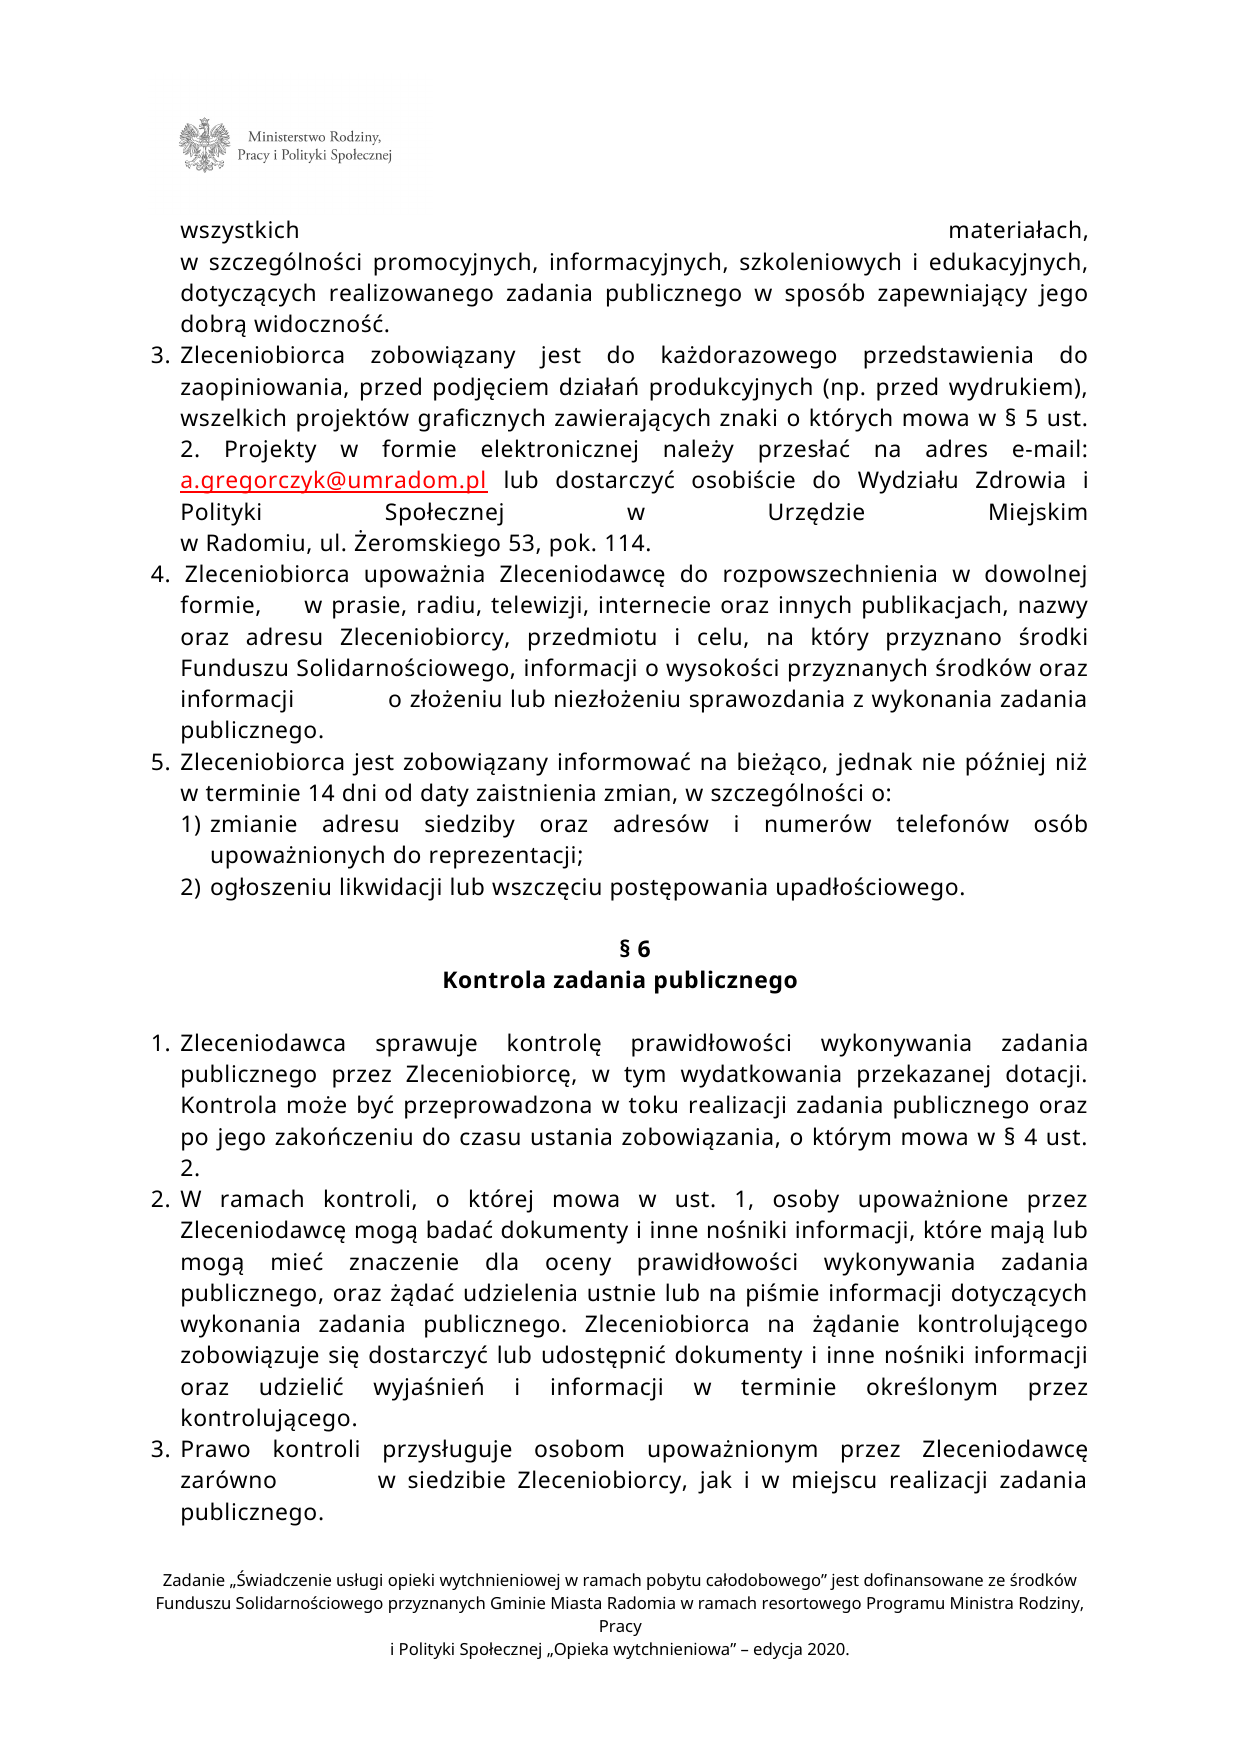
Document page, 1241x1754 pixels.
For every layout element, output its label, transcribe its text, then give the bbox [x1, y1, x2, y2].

picture [147, 73, 434, 215]
text 1) zmianie adresu siedziby oraz adresów i numerów telefonów osób upoważnionych do reprezentacji; [180, 808, 1090, 871]
text 2) ogłoszeniu likwidacji lub wszczęciu postępowania upadłościowego. [180, 871, 1090, 902]
text 5. Zleceniobiorca jest zobowiązany informować na bieżąco, jednak nie później niż w terminie 14 dni od daty zaistnienia zmian, w szczególności o: [151, 746, 1090, 808]
text 2. W ramach kontroli, o której mowa w ust. 1, osoby upoważnione przez Zleceniodawcę mogą badać dokumenty i inne nośniki informacji, które mają lub mogą mieć znaczenie dla oceny prawidłowości wykonywania zadania publicznego, oraz żądać udzielenia ustnie lub na piśmie informacji dotyczących wykonania zadania publicznego. Zleceniobiorca na żądanie kontrolującego zobowiązuje się dostarczyć lub udostępnić dokumenty i inne nośniki informacji oraz udzielić wyjaśnień i informacji w terminie określonym przez kontrolującego. [151, 1183, 1090, 1433]
text 4. Zleceniobiorca upoważnia Zleceniodawcę do rozpowszechnienia w dowolnej formie, w prasie, radiu, telewizji, internecie oraz innych publikacjach, nazwy oraz adresu Zleceniobiorcy, przedmiotu i celu, na który przyznano środki Funduszu Solidarnościowego, informacji o wysokości przyznanych środków oraz informacji o złożeniu lub niezłożeniu sprawozdania z wykonania zadania publicznego. [151, 558, 1090, 746]
text § 6 [180, 933, 1090, 964]
text 1. Zleceniodawca sprawuje kontrolę prawidłowości wykonywania zadania publicznego przez Zleceniobiorcę, w tym wydatkowania przekazanej dotacji. Kontrola może być przeprowadzona w toku realizacji zadania publicznego oraz po jego zakończeniu do czasu ustania zobowiązania, o którym mowa w § 4 ust. 2. [151, 1027, 1090, 1183]
text Kontrola zadania publicznego [151, 964, 1090, 996]
text 3. Zleceniobiorca zobowiązany jest do każdorazowego przedstawienia do zaopiniowania, przed podjęciem działań produkcyjnych (np. przed wydrukiem), wszelkich projektów graficznych zawierających znaki o których mowa w § 5 ust. 2. Projekty w formie elektronicznej należy przesłać na adres e-mail: a.gregorczyk@umradom.pl lub dostarczyć osobiście do Wydziału Zdrowia i Polityki Społecznej w Urzędzie Miejskim w Radomiu, ul. Żeromskiego 53, pok. 114. [151, 339, 1090, 558]
text 3. Prawo kontroli przysługuje osobom upoważnionym przez Zleceniodawcę zarówno w siedzibie Zleceniobiorcy, jak i w miejscu realizacji zadania publicznego. [151, 1433, 1090, 1527]
